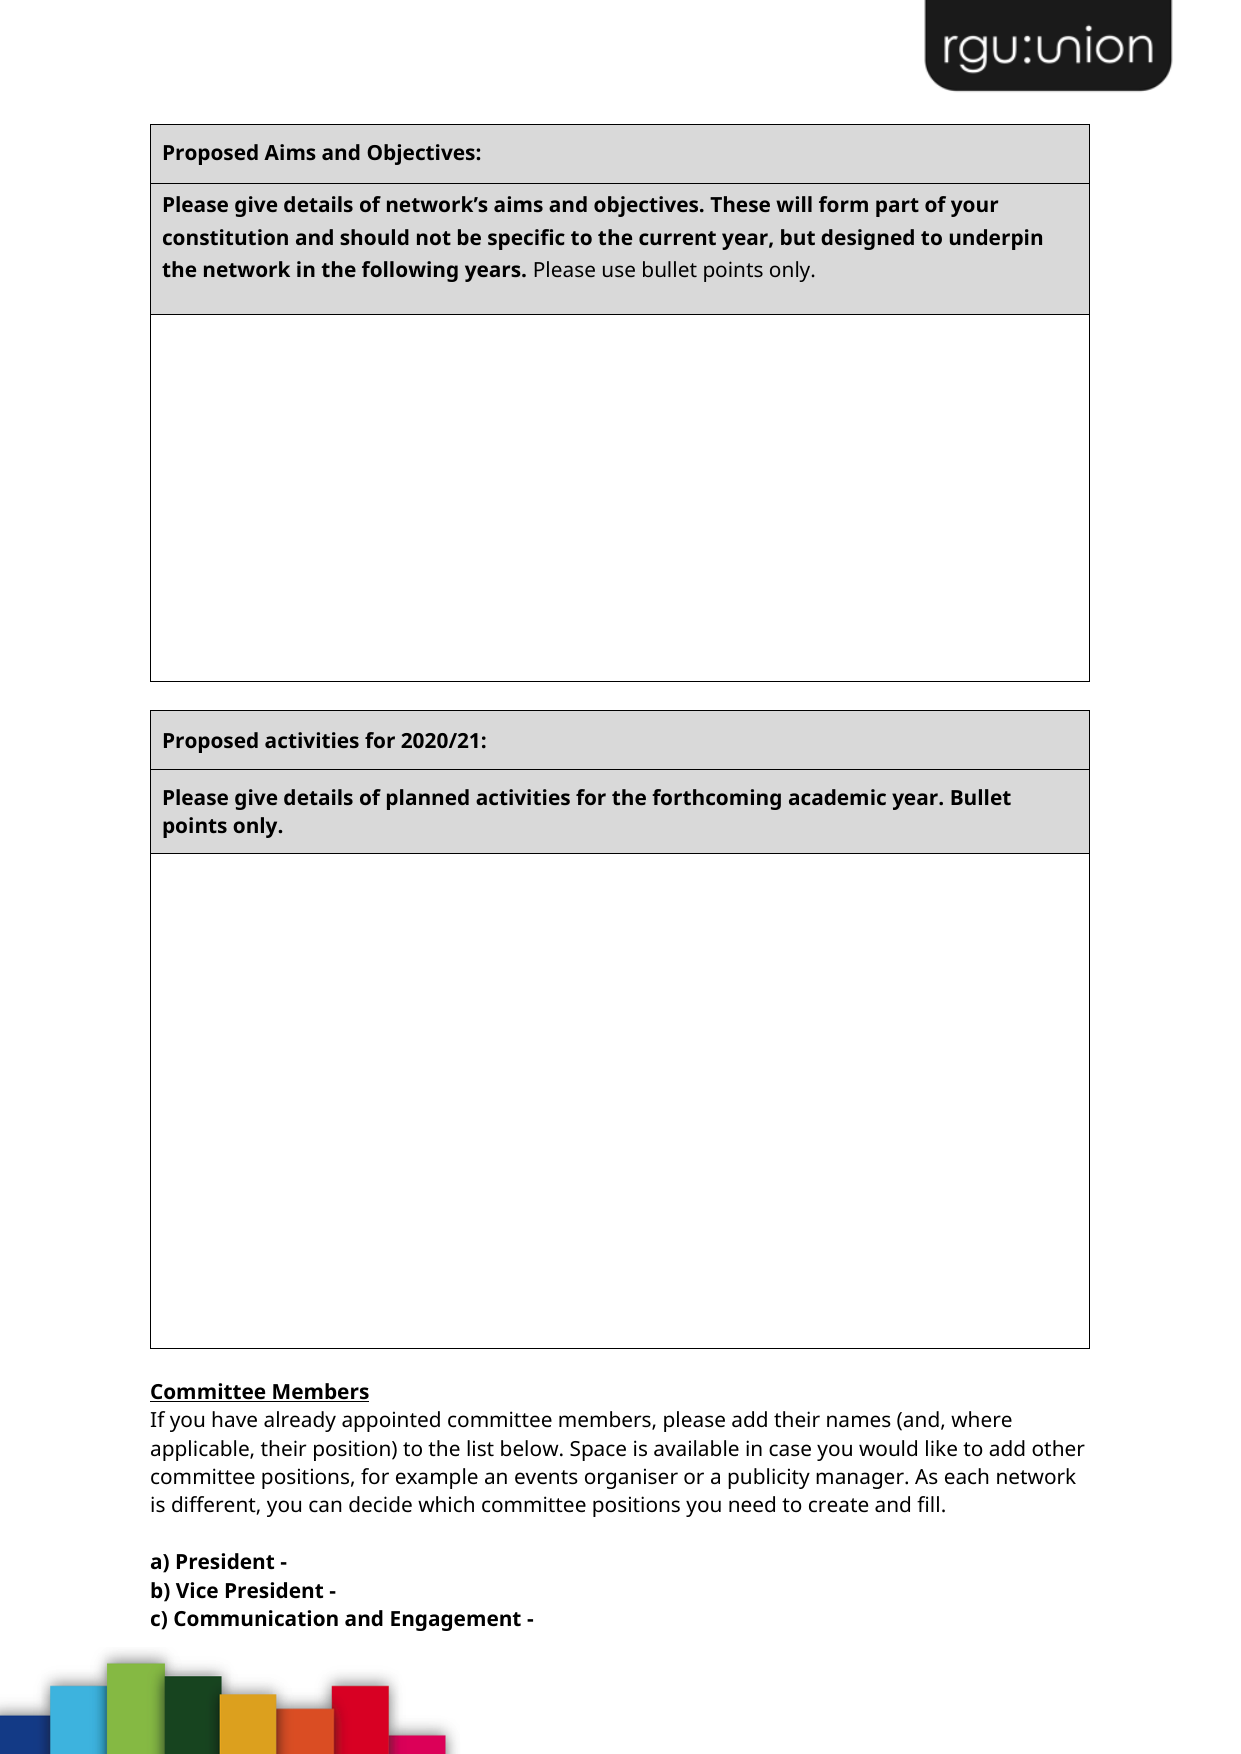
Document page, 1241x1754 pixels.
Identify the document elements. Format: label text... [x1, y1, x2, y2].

table_cell [151, 854, 1089, 1347]
table_cell Please give details of planned activities for the forthcoming academic year. Bullet points only. [151, 770, 1089, 853]
picture [912, 0, 1185, 101]
table_header Proposed Aims and Objectives: [151, 125, 1089, 183]
text c) Communication and Engagement - [150, 1604, 1090, 1633]
text If you have already appointed committee members, please add their names (and, where applicable, their position) to the list below. Space is available in case you would like to add other committee positions, for example an events organiser or a publicity manager. As each network is different, you can decide which committee positions you need to create and fill. [150, 1405, 1090, 1519]
picture [0, 1647, 461, 1754]
text Committee Members [150, 1377, 1090, 1405]
text a) President - [150, 1547, 1090, 1576]
text b) Vice President - [150, 1576, 1090, 1604]
table_header Proposed activities for 2020/21: [151, 711, 1089, 769]
table_cell [151, 315, 1089, 681]
table_cell Please give details of network’s aims and objectives. These will form part of your constitution and should not be specific to the current year, but designed to underpin the network in the following years. Please use bullet points only. [151, 184, 1089, 314]
